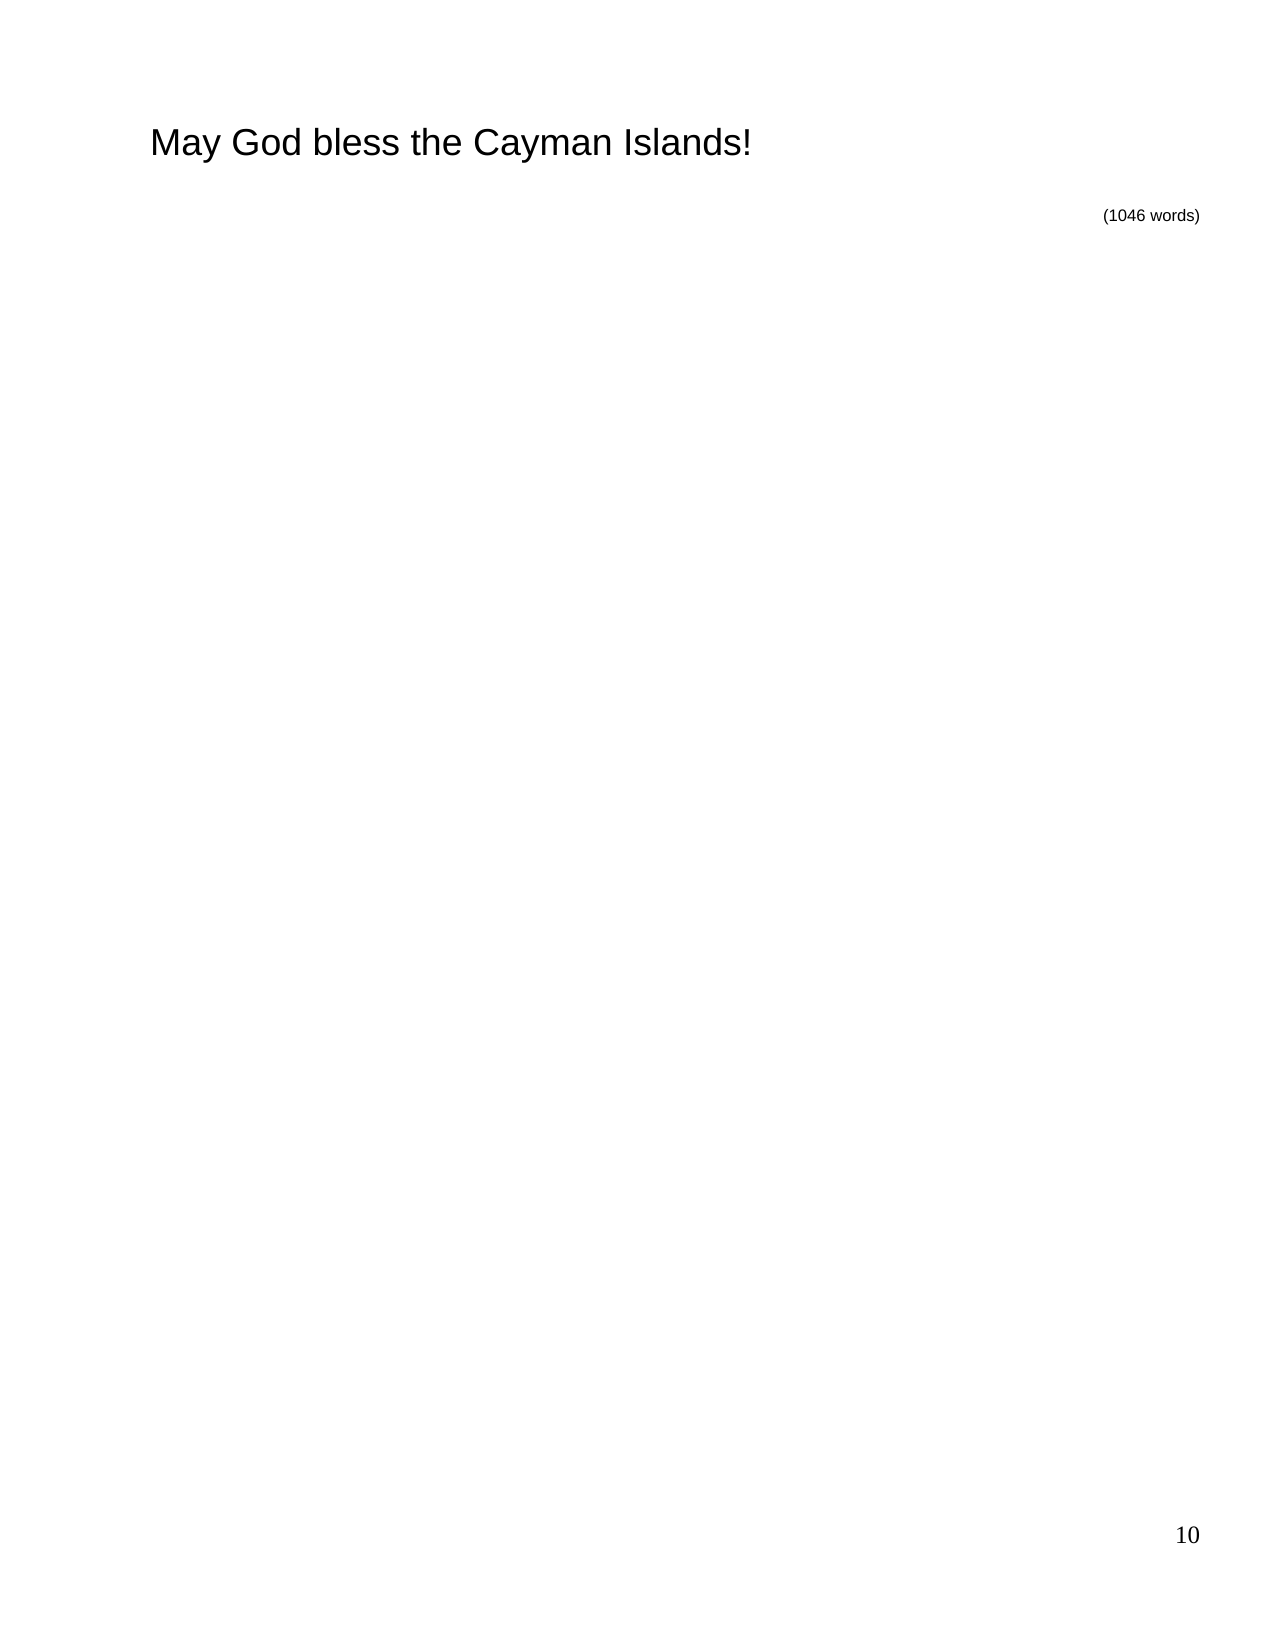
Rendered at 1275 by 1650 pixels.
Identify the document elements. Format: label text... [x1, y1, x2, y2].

text May God bless the Cayman Islands! [150, 120, 1200, 163]
text (1046 words) [150, 206, 1200, 225]
